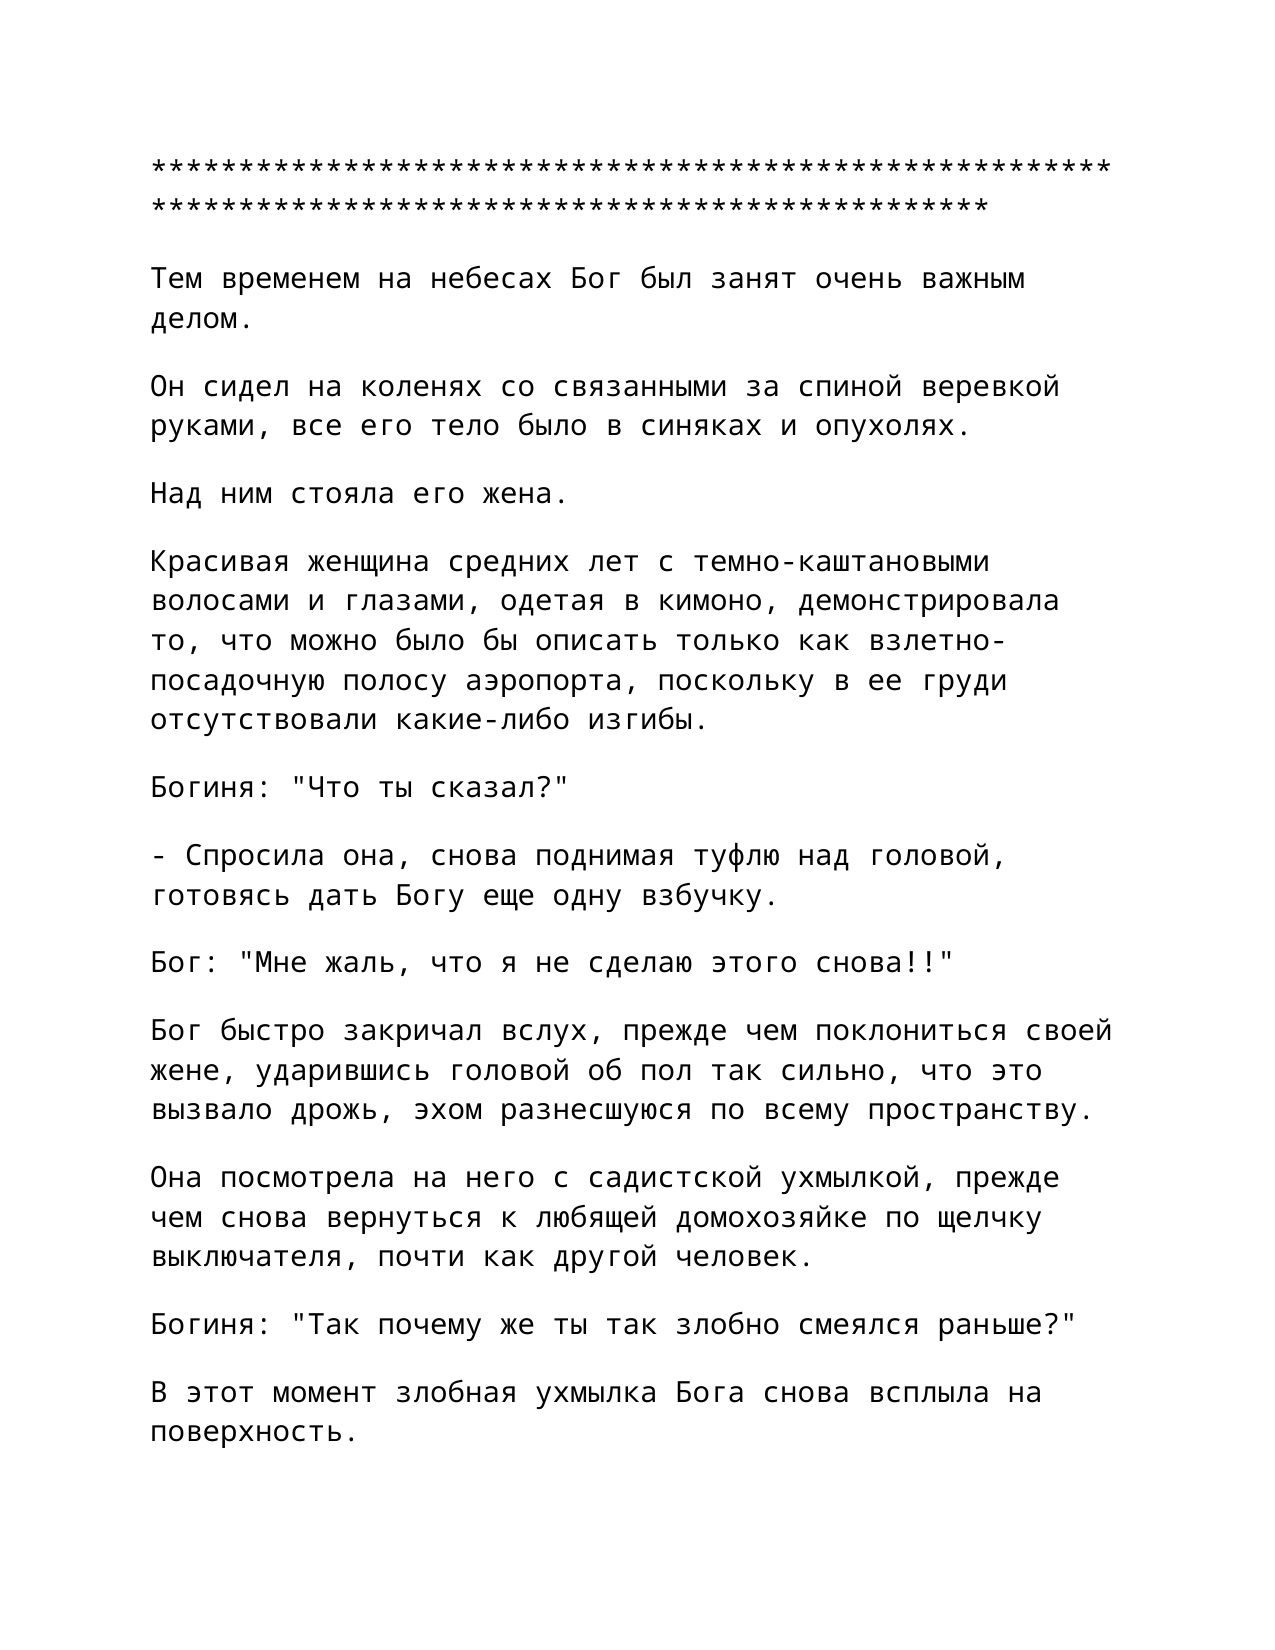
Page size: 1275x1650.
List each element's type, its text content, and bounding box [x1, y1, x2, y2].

text Над ним стояла его жена. [150, 472, 1125, 512]
text Она посмотрела на него с садистской ухмылкой, прежде чем снова вернуться к любящей домохозяйке по щелчку выключателя, почти как другой человек. [150, 1156, 1125, 1275]
text Красивая женщина средних лет с темно-каштановыми волосами и глазами, одетая в кимоно, демонстрировала то, что можно было бы описать только как взлетно-посадочную полосу аэропорта, поскольку в ее груди отсутствовали какие-либо изгибы. [150, 540, 1125, 738]
text В этот момент злобная ухмылка Бога снова всплыла на поверхность. [150, 1371, 1125, 1450]
text Бог быстро закричал вслух, прежде чем поклониться своей жене, ударившись головой об пол так сильно, что это вызвало дрожь, эхом разнесшуюся по всему пространству. [150, 1009, 1125, 1128]
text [150, 150, 1125, 229]
text Богиня: "Так почему же ты так злобно смеялся раньше?" [150, 1303, 1125, 1343]
text Он сидел на коленях со связанными за спиной веревкой руками, все его тело было в синяках и опухолях. [150, 365, 1125, 444]
text - Спросила она, снова поднимая туфлю над головой, готовясь дать Богу еще одну взбучку. [150, 834, 1125, 913]
text Тем временем на небесах Бог был занят очень важным делом. [150, 257, 1125, 337]
text Богиня: "Что ты сказал?" [150, 766, 1125, 806]
text Бог: "Мне жаль, что я не сделаю этого снова!!" [150, 941, 1125, 981]
